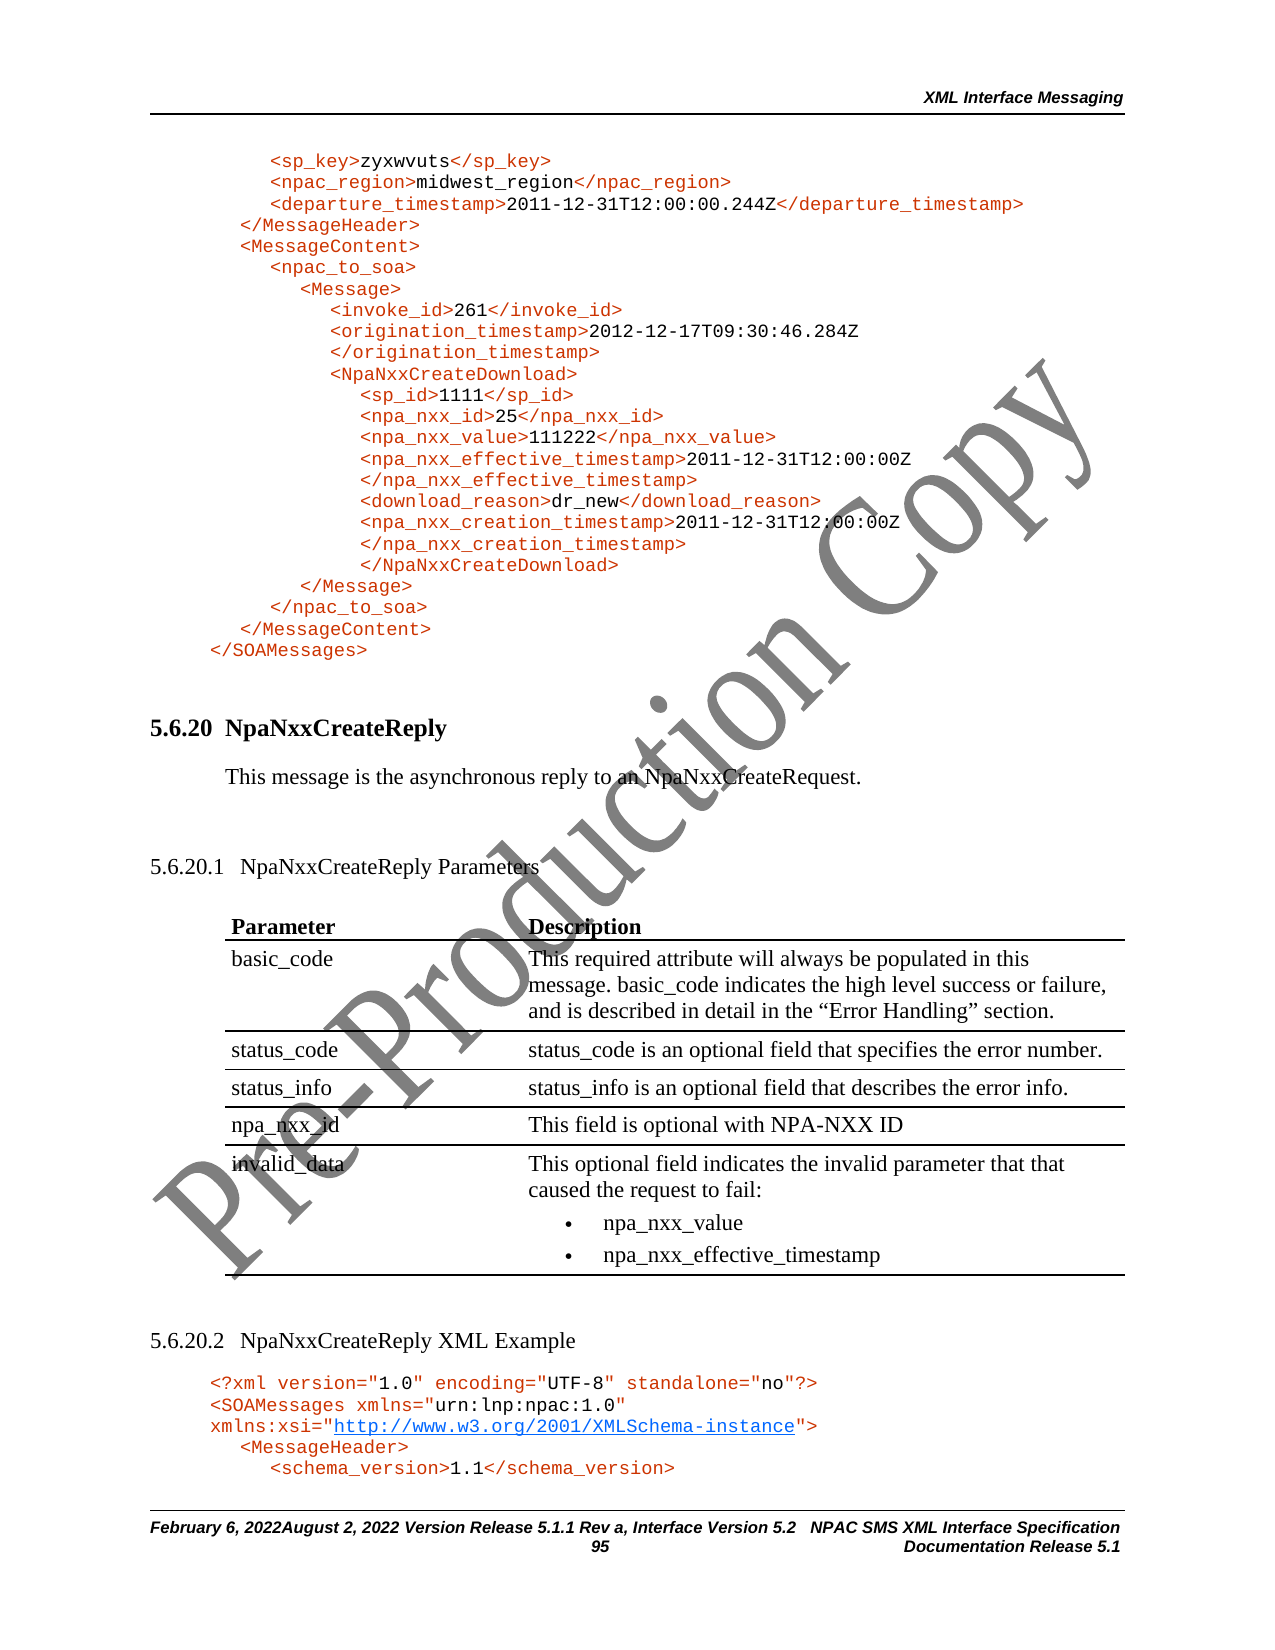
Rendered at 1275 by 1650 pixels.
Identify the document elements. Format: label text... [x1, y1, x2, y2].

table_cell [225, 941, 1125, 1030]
text <npa_nxx_value>111222</npa_nxx_value> [360, 428, 1125, 449]
text <npac_to_soa> [270, 258, 1125, 279]
subtitle NpaNxxCreateReply XML Example [150, 1327, 1125, 1353]
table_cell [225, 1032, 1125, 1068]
text <download_reason>dr_new</download_reason> [360, 492, 1125, 513]
text </Message> [300, 577, 1125, 598]
text </NpaNxxCreateDownload> [360, 556, 1125, 577]
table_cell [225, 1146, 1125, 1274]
text <MessageContent> [240, 237, 1125, 258]
subtitle NpaNxxCreateReply [150, 713, 1125, 742]
text <npa_nxx_creation_timestamp>2011-12-31T12:00:00Z </npa_nxx_creation_timestamp> [360, 513, 1125, 556]
text <SOAMessages xmlns="urn:lnp:npac:1.0" xmlns:xsi="http://www.w3.org/2001/XMLSchema-instance"> [210, 1395, 1125, 1438]
text <npac_region>midwest_region</npac_region> [270, 173, 1125, 194]
text <Message> [300, 279, 1125, 301]
text <departure_timestamp>2011-12-31T12:00:00.244Z</departure_timestamp> [270, 194, 1125, 216]
text </MessageHeader> [240, 216, 1125, 237]
text <NpaNxxCreateDownload> [330, 364, 1125, 386]
text <sp_key>zyxwvuts</sp_key> [270, 152, 1125, 173]
subtitle NpaNxxCreateReply Parameters [150, 853, 1125, 879]
text <?xml version="1.0" encoding="UTF-8" standalone="no"?> [210, 1374, 1125, 1395]
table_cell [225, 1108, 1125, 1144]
text <sp_id>1111</sp_id> [360, 386, 1125, 407]
text </SOAMessages> [210, 641, 1125, 662]
text <invoke_id>261</invoke_id> <origination_timestamp>2012-12-17T09:30:46.284Z </origination_timestamp> [330, 301, 1125, 364]
text <npa_nxx_effective_timestamp>2011-12-31T12:00:00Z </npa_nxx_effective_timestamp> [360, 449, 1125, 492]
text <npa_nxx_id>25</npa_nxx_id> [360, 407, 1125, 428]
text This message is the asynchronous reply to an NpaNxxCreateRequest. [225, 763, 1125, 789]
text </MessageContent> [240, 619, 1125, 641]
text <schema_version>1.1</schema_version> [270, 1459, 1125, 1480]
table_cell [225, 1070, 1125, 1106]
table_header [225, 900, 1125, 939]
text <MessageHeader> [240, 1438, 1125, 1459]
text </npac_to_soa> [270, 598, 1125, 619]
